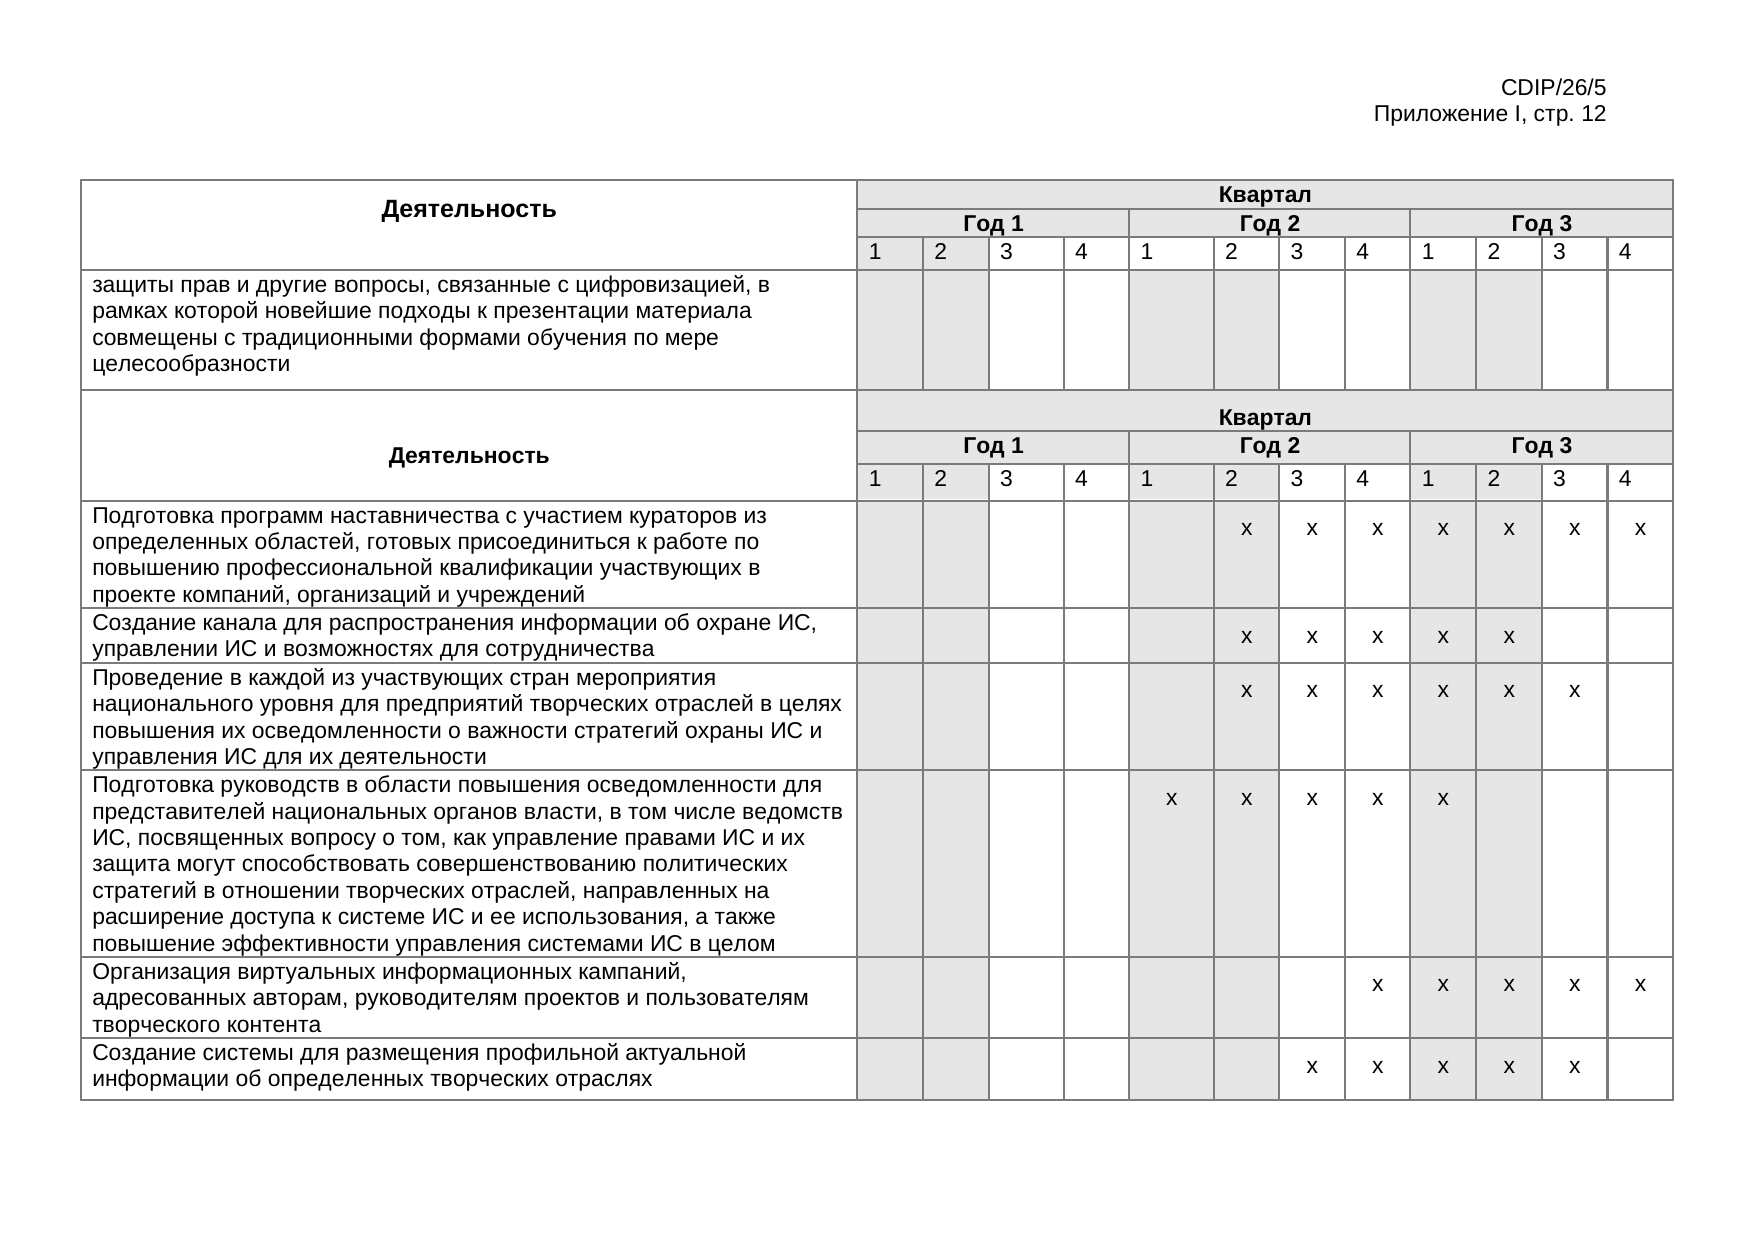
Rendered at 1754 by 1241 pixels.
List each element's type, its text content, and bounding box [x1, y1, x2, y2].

table_cell 1 [1411, 465, 1475, 499]
table_cell x [1543, 958, 1606, 1037]
table_cell x [1215, 771, 1278, 956]
table_cell 1 [1130, 465, 1213, 499]
table_cell [1477, 271, 1541, 389]
table_cell 1 [1130, 238, 1213, 269]
table_cell [990, 271, 1063, 389]
table_cell x [1346, 271, 1409, 389]
table_cell x [1411, 1039, 1475, 1099]
table_cell Год 1 [858, 210, 1128, 236]
table_cell 3 [1543, 238, 1606, 269]
table_cell [1065, 271, 1128, 389]
table_header Квартал [858, 181, 1672, 208]
table_cell [924, 664, 988, 769]
table_cell 3 [1543, 465, 1606, 499]
table_cell x [1346, 664, 1409, 769]
table_cell 1 [1411, 238, 1475, 269]
table_cell [1065, 958, 1128, 1037]
table_cell [1215, 958, 1278, 1037]
table_cell x [1280, 271, 1344, 389]
table_cell Создание канала для распространения информации об охране ИС, управлении ИС и возможностях для сотрудничества [82, 609, 856, 662]
table_cell x [1280, 502, 1344, 607]
table_cell x [1477, 609, 1541, 662]
table_cell x [1477, 958, 1541, 1037]
table_cell 2 [924, 465, 988, 499]
table_cell [858, 271, 922, 389]
table_cell Год 2 [1130, 432, 1409, 463]
table_cell [1543, 771, 1606, 956]
table_cell [990, 664, 1063, 769]
table_cell [858, 664, 922, 769]
table_cell Проведение в каждой из участвующих стран мероприятия национального уровня для предприятий творческих отраслей в целях повышения их осведомленности о важности стратегий охраны ИС и управления ИС для их деятельности [82, 664, 856, 769]
table_cell 3 [1280, 238, 1344, 269]
table_cell [1609, 1039, 1672, 1099]
table_cell 2 [924, 238, 988, 269]
table_cell Организация виртуальных информационных кампаний, адресованных авторам, руководителям проектов и пользователям творческого контента [82, 958, 856, 1037]
table_cell x [1411, 771, 1475, 956]
table_cell [1130, 502, 1213, 607]
table_cell [1130, 271, 1213, 389]
table_cell x [1411, 502, 1475, 607]
table_cell x [1346, 502, 1409, 607]
table_cell x [1477, 664, 1541, 769]
table_cell x [1411, 664, 1475, 769]
table_cell [924, 609, 988, 662]
table_cell x [1346, 1039, 1409, 1099]
table_cell x [1346, 609, 1409, 662]
table_cell [990, 958, 1063, 1037]
table_cell 2 [1477, 238, 1541, 269]
table_cell x [1280, 1039, 1344, 1099]
table_cell Год 3 [1411, 210, 1672, 236]
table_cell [82, 271, 856, 389]
table_cell 4 [1609, 238, 1672, 269]
table_cell 4 [1609, 465, 1672, 499]
table_cell x [1280, 609, 1344, 662]
table_cell [1130, 609, 1213, 662]
table_cell 2 [1215, 238, 1278, 269]
table_cell Квартал [858, 391, 1672, 430]
table_cell x [1609, 958, 1672, 1037]
table_cell x [1411, 958, 1475, 1037]
table_cell x [1411, 609, 1475, 662]
table_cell Подготовка руководств в области повышения осведомленности для представителей национальных органов власти, в том числе ведомств ИС, посвященных вопросу о том, как управление правами ИС и их защита могут способствовать совершенствованию политических стратегий в отношении творческих отраслей, направленных на расширение доступа к системе ИС и ее использования, а также повышение эффективности управления системами ИС в целом [82, 771, 856, 956]
table_cell x [1280, 771, 1344, 956]
table_cell [1543, 609, 1606, 662]
table_cell 3 [990, 238, 1063, 269]
table_cell [1609, 609, 1672, 662]
table_cell x [1215, 609, 1278, 662]
table_cell x [1477, 1039, 1541, 1099]
table_cell [1065, 609, 1128, 662]
table_cell [990, 502, 1063, 607]
table_cell Год 3 [1411, 432, 1672, 463]
table_cell 2 [1477, 465, 1541, 499]
table_cell [1609, 664, 1672, 769]
table_cell [1130, 958, 1213, 1037]
table_cell x [1215, 271, 1278, 389]
table_cell 4 [1346, 238, 1409, 269]
table_cell x [1543, 1039, 1606, 1099]
table_cell 4 [1065, 465, 1128, 499]
table_cell 1 [858, 238, 922, 269]
table_cell 2 [1215, 465, 1278, 499]
table_cell [924, 1039, 988, 1099]
table_cell x [1346, 958, 1409, 1037]
table_cell [858, 609, 922, 662]
table_cell Год 2 [1130, 210, 1409, 236]
table_cell Подготовка программ наставничества с участием кураторов из определенных областей, готовых присоединиться к работе по повышению профессиональной квалификации участвующих в проекте компаний, организаций и учреждений [82, 502, 856, 607]
table_cell 1 [858, 465, 922, 499]
table_cell [1543, 271, 1606, 389]
table_cell [1609, 271, 1672, 389]
table_cell 3 [990, 465, 1063, 499]
table_cell x [1477, 502, 1541, 607]
table_cell [858, 1039, 922, 1099]
table_cell x [1411, 271, 1475, 389]
table_cell [1477, 771, 1541, 956]
table_cell [1280, 958, 1344, 1037]
table_cell x [1215, 502, 1278, 607]
table_cell Создание системы для размещения профильной актуальной информации об определенных творческих отраслях [82, 1039, 856, 1099]
table_cell x [1543, 502, 1606, 607]
table_cell [1065, 771, 1128, 956]
table_cell [1215, 1039, 1278, 1099]
table_cell 3 [1280, 465, 1344, 499]
table_cell x [1130, 771, 1213, 956]
table_cell [924, 502, 988, 607]
table_cell 4 [1346, 465, 1409, 499]
table_cell x [1543, 664, 1606, 769]
table_cell x [1215, 664, 1278, 769]
table_cell [858, 958, 922, 1037]
table_cell [924, 771, 988, 956]
table_cell 4 [1065, 238, 1128, 269]
table_cell Год 1 [858, 432, 1128, 463]
table_cell [1065, 502, 1128, 607]
table_cell [1130, 1039, 1213, 1099]
table_cell [1065, 1039, 1128, 1099]
table_cell [990, 609, 1063, 662]
table_cell [1065, 664, 1128, 769]
table_cell [858, 771, 922, 956]
table_cell [990, 1039, 1063, 1099]
table_cell x [1280, 664, 1344, 769]
table_cell [924, 958, 988, 1037]
table_cell [924, 271, 988, 389]
table_cell [1130, 664, 1213, 769]
table_header Деятельность [82, 181, 856, 269]
table_cell x [1346, 771, 1409, 956]
table_cell [990, 771, 1063, 956]
table_cell [858, 502, 922, 607]
table_cell [1609, 771, 1672, 956]
table_cell Деятельность [82, 391, 856, 499]
table_cell x [1609, 502, 1672, 607]
